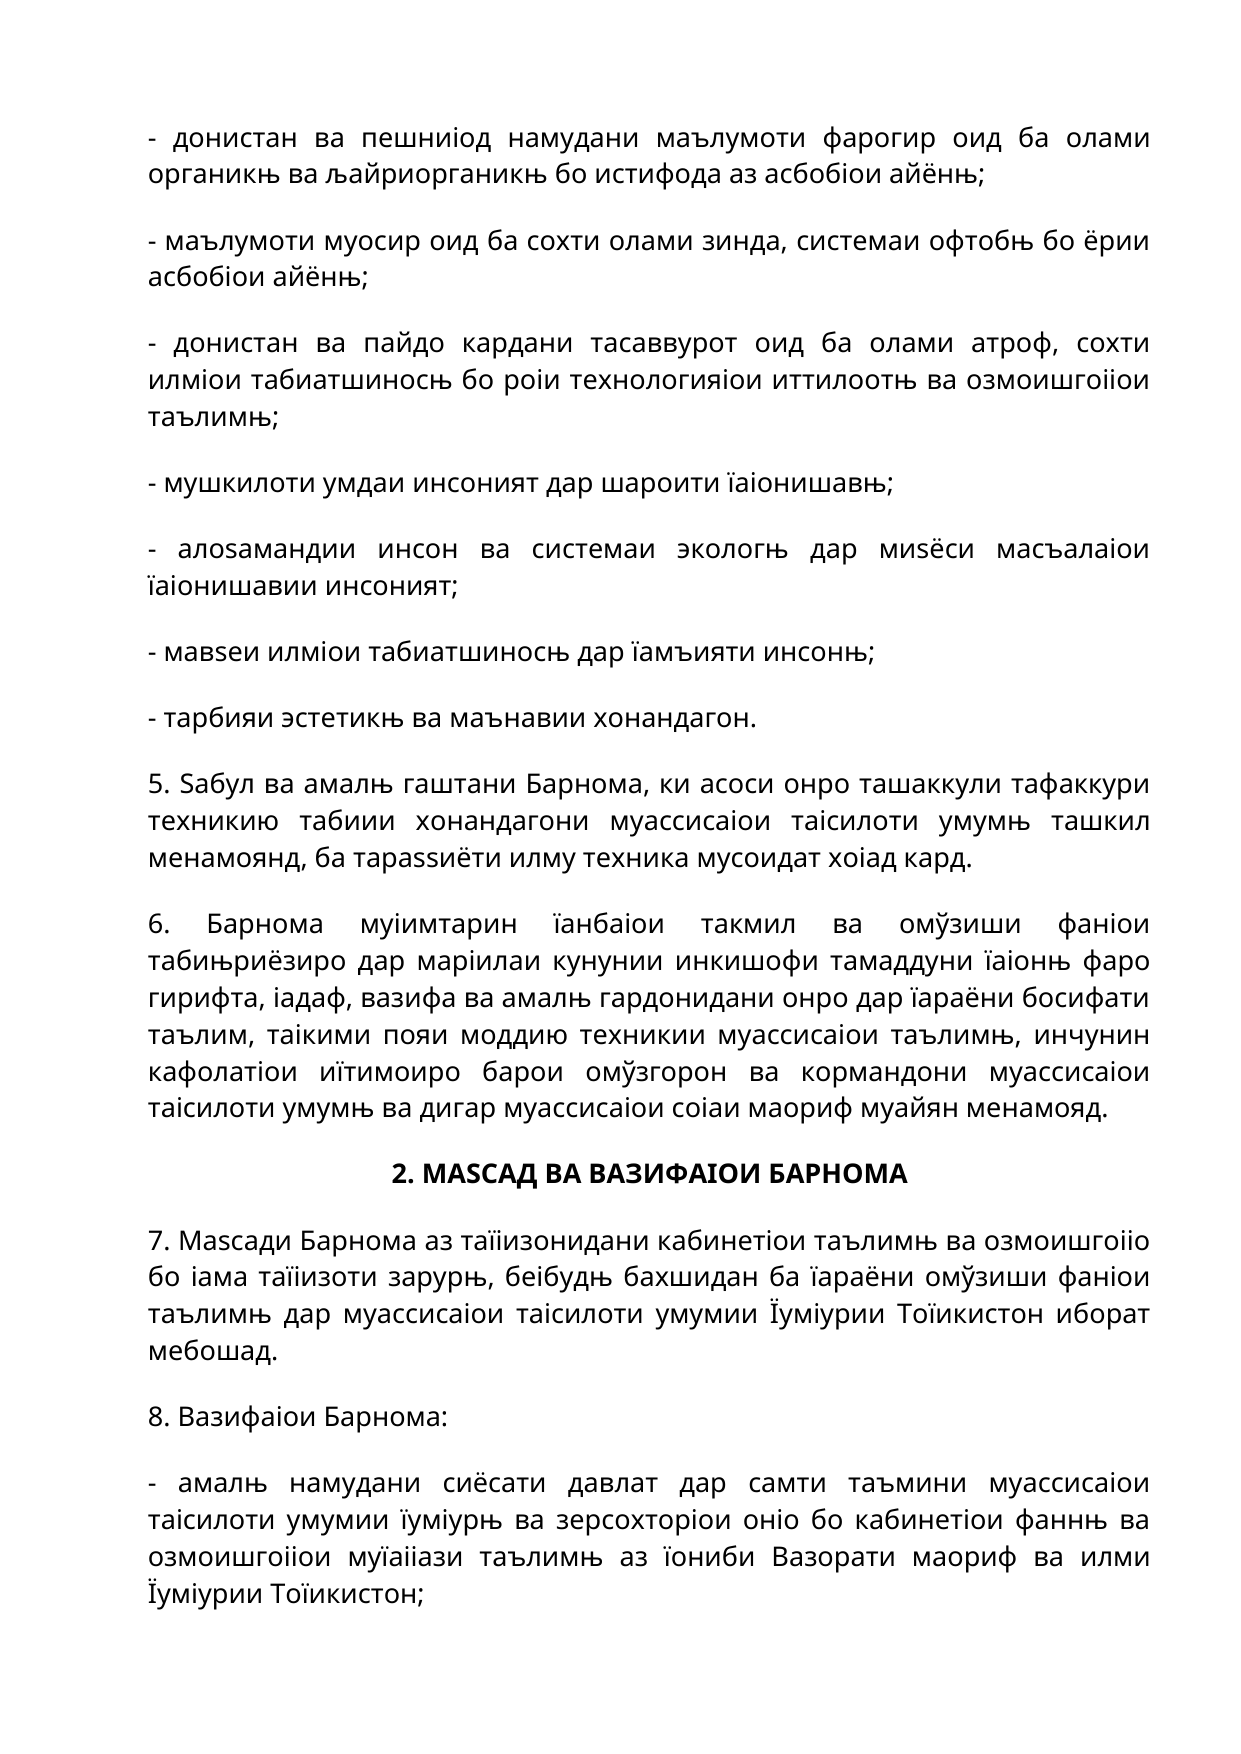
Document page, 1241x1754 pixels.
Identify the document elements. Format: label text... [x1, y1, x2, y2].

text 8. Вазифаіои Барнома: [148, 1398, 1152, 1434]
text - тарбияи эстетикњ ва маънавии хонандагон. [148, 699, 1152, 736]
text - алоѕамандии инсон ва системаи экологњ дар миѕёси масъалаіои їаіонишавии инсоният; [148, 530, 1152, 603]
text - маълумоти муосир оид ба сохти олами зинда, системаи офтобњ бо ёрии асбобіои айёнњ; [148, 221, 1152, 295]
text - мавѕеи илміои табиатшиносњ дар їамъияти инсонњ; [148, 633, 1152, 669]
text - донистан ва пайдо кардани тасаввурот оид ба олами атроф, сохти илміои табиатшиносњ бо роіи технологияіои иттилоотњ ва озмоишгоііои таълимњ; [148, 324, 1152, 434]
text 5. Ѕабул ва амалњ гаштани Барнома, ки асоси онро ташаккули тафаккури техникию табиии хонандагони муассисаіои таісилоти умумњ ташкил менамоянд, ба тараѕѕиёти илму техника мусоидат хоіад кард. [148, 765, 1152, 875]
text - амалњ намудани сиёсати давлат дар самти таъмини муассисаіои таісилоти умумии їуміурњ ва зерсохторіои оніо бо кабинетіои фаннњ ва озмоишгоііои муїаііази таълимњ аз їониби Вазорати маориф ва илми Їуміурии Тоїикистон; [148, 1464, 1152, 1611]
text 2. МАЅСАД ВА ВАЗИФАІОИ БАРНОМА [148, 1155, 1152, 1192]
text 7. Маѕсади Барнома аз таїіизонидани кабинетіои таълимњ ва озмоишгоііо бо іама таїіизоти зарурњ, беібудњ бахшидан ба їараёни омўзиши фаніои таълимњ дар муассисаіои таісилоти умумии Їуміурии Тоїикистон иборат мебошад. [148, 1221, 1152, 1368]
text 6. Барнома муіимтарин їанбаіои такмил ва омўзиши фаніои табињриёзиро дар маріилаи кунунии инкишофи тамаддуни їаіонњ фаро гирифта, іадаф, вазифа ва амалњ гардонидани онро дар їараёни босифати таълим, таікими пояи моддию техникии муассисаіои таълимњ, инчунин кафолатіои иїтимоиро барои омўзгорон ва кормандони муассисаіои таісилоти умумњ ва дигар муассисаіои соіаи маориф муайян менамояд. [148, 904, 1152, 1126]
text - донистан ва пешниіод намудани маълумоти фарогир оид ба олами органикњ ва љайриорганикњ бо истифода аз асбобіои айёнњ; [148, 118, 1152, 192]
text - мушкилоти умдаи инсоният дар шароити їаіонишавњ; [148, 464, 1152, 501]
